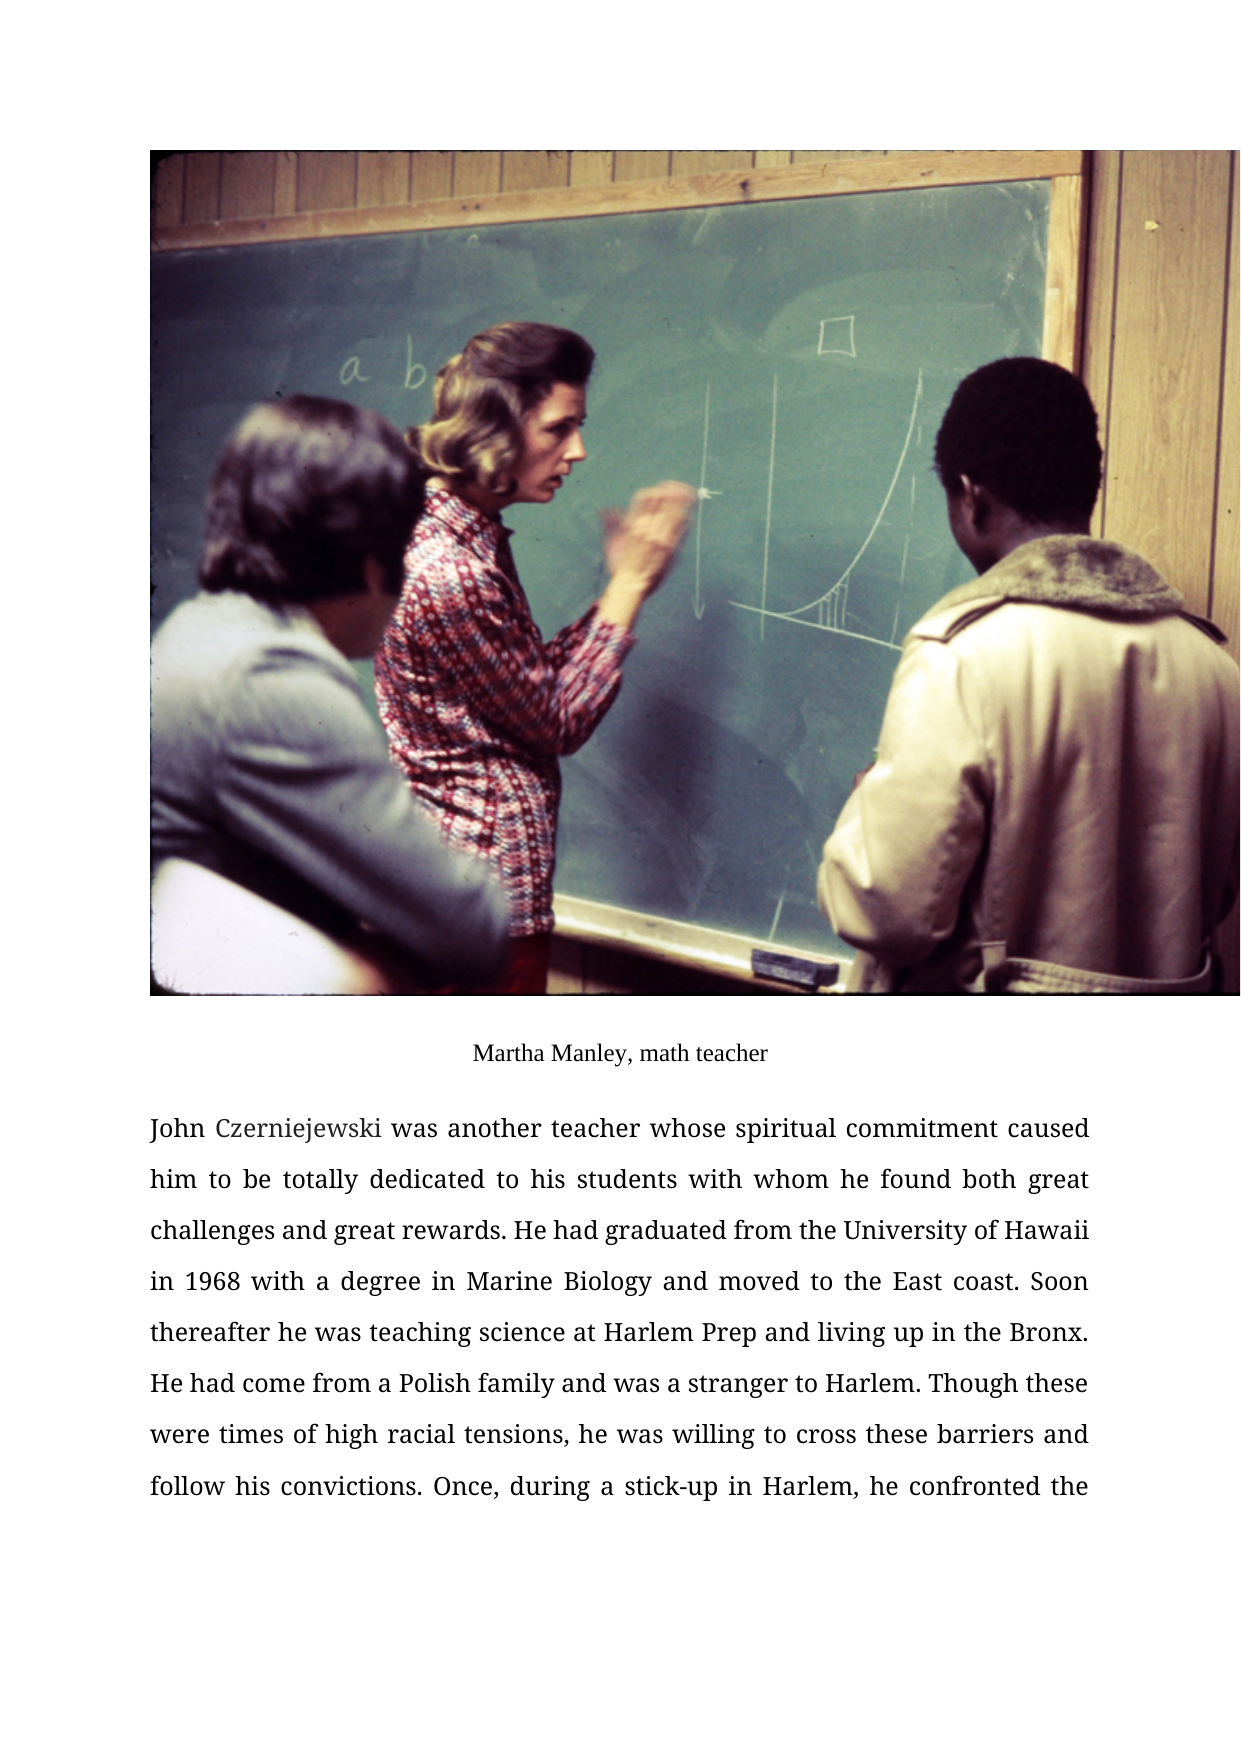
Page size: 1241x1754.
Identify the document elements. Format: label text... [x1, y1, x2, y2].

text Martha Manley, math teacher [150, 1038, 1090, 1067]
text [150, 1111, 1090, 1502]
picture [150, 150, 1241, 996]
